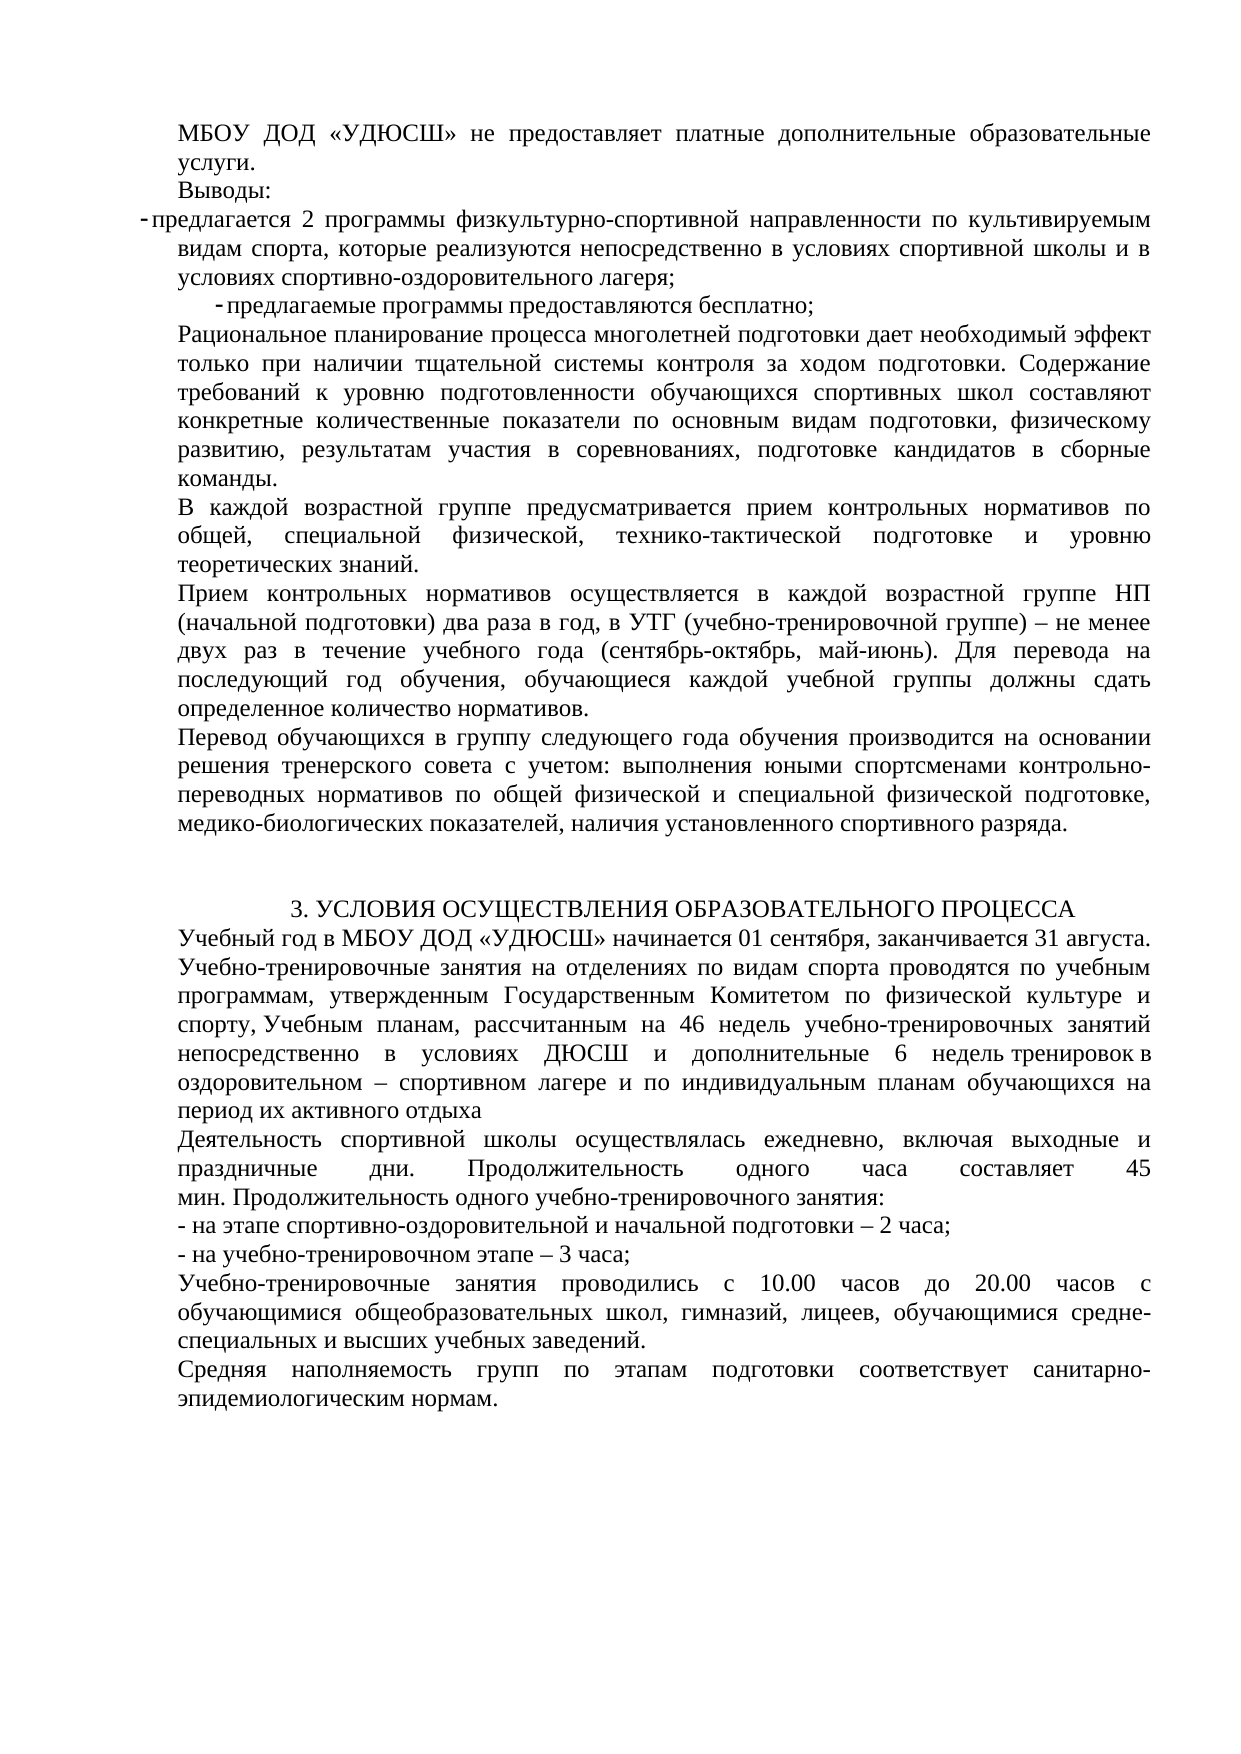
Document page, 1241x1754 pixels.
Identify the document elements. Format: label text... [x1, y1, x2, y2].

text Средняя наполняемость групп по этапам подготовки соответствует санитарно-эпидемиологическим нормам. [177, 1354, 1152, 1412]
text МБОУ ДОД «УДЮСШ» не предоставляет платные дополнительные образовательные услуги. [177, 118, 1152, 176]
text Рациональное планирование процесса многолетней подготовки дает необходимый эффект только при наличии тщательной системы контроля за ходом подготовки. Содержание требований к уровню подготовленности обучающихся спортивных школ составляют конкретные количественные показатели по основным видам подготовки, физическому развитию, результатам участия в соревнованиях, подготовке кандидатов в сборные команды. [177, 319, 1152, 492]
text  предлагаемые программы предоставляются бесплатно; [215, 291, 1152, 319]
text - на этапе спортивно-оздоровительной и начальной подготовки – 2 часа; [177, 1211, 1152, 1239]
text Учебный год в МБОУ ДОД «УДЮСШ» начинается 01 сентября, заканчивается 31 августа. Учебно-тренировочные занятия на отделениях по видам спорта проводятся по учебным программам, утвержденным Государственным Комитетом по физической культуре и спорту, Учебным планам, рассчитанным на 46 недель учебно-тренировочных занятий непосредственно в условиях ДЮСШ и дополнительные 6 недель тренировок в оздоровительном – спортивном лагере и по индивидуальным планам обучающихся на период их активного отдыха [177, 923, 1152, 1124]
text Деятельность спортивной школы осуществлялась ежедневно, включая выходные и праздничные дни. Продолжительность одного часа составляет 45 мин. Продолжительность одного учебно-тренировочного занятия: [177, 1124, 1152, 1211]
text Учебно-тренировочные занятия проводились с 10.00 часов до 20.00 часов с обучающимися общеобразовательных школ, гимназий, лицеев, обучающимися средне-специальных и высших учебных заведений. [177, 1268, 1152, 1354]
text В каждой возрастной группе предусматривается прием контрольных нормативов по общей, специальной физической, технико-тактической подготовке и уровню теоретических знаний. [177, 492, 1152, 578]
text - на учебно-тренировочном этапе – 3 часа; [177, 1239, 1152, 1268]
text 3. УСЛОВИЯ ОСУЩЕСТВЛЕНИЯ ОБРАЗОВАТЕЛЬНОГО ПРОЦЕССА [215, 894, 1152, 923]
text  предлагается 2 программы физкультурно-спортивной направленности по культивируемым видам спорта, которые реализуются непосредственно в условиях спортивной школы и в условиях спортивно-оздоровительного лагеря; [140, 204, 1152, 291]
text Перевод обучающихся в группу следующего года обучения производится на основании решения тренерского совета с учетом: выполнения юными спортсменами контрольно-переводных нормативов по общей физической и специальной физической подготовке, медико-биологических показателей, наличия установленного спортивного разряда. [177, 722, 1152, 837]
text Прием контрольных нормативов осуществляется в каждой возрастной группе НП (начальной подготовки) два раза в год, в УТГ (учебно-тренировочной группе) – не менее двух раз в течение учебного года (сентябрь-октябрь, май-июнь). Для перевода на последующий год обучения, обучающиеся каждой учебной группы должны сдать определенное количество нормативов. [177, 578, 1152, 722]
text Выводы: [177, 176, 1152, 204]
